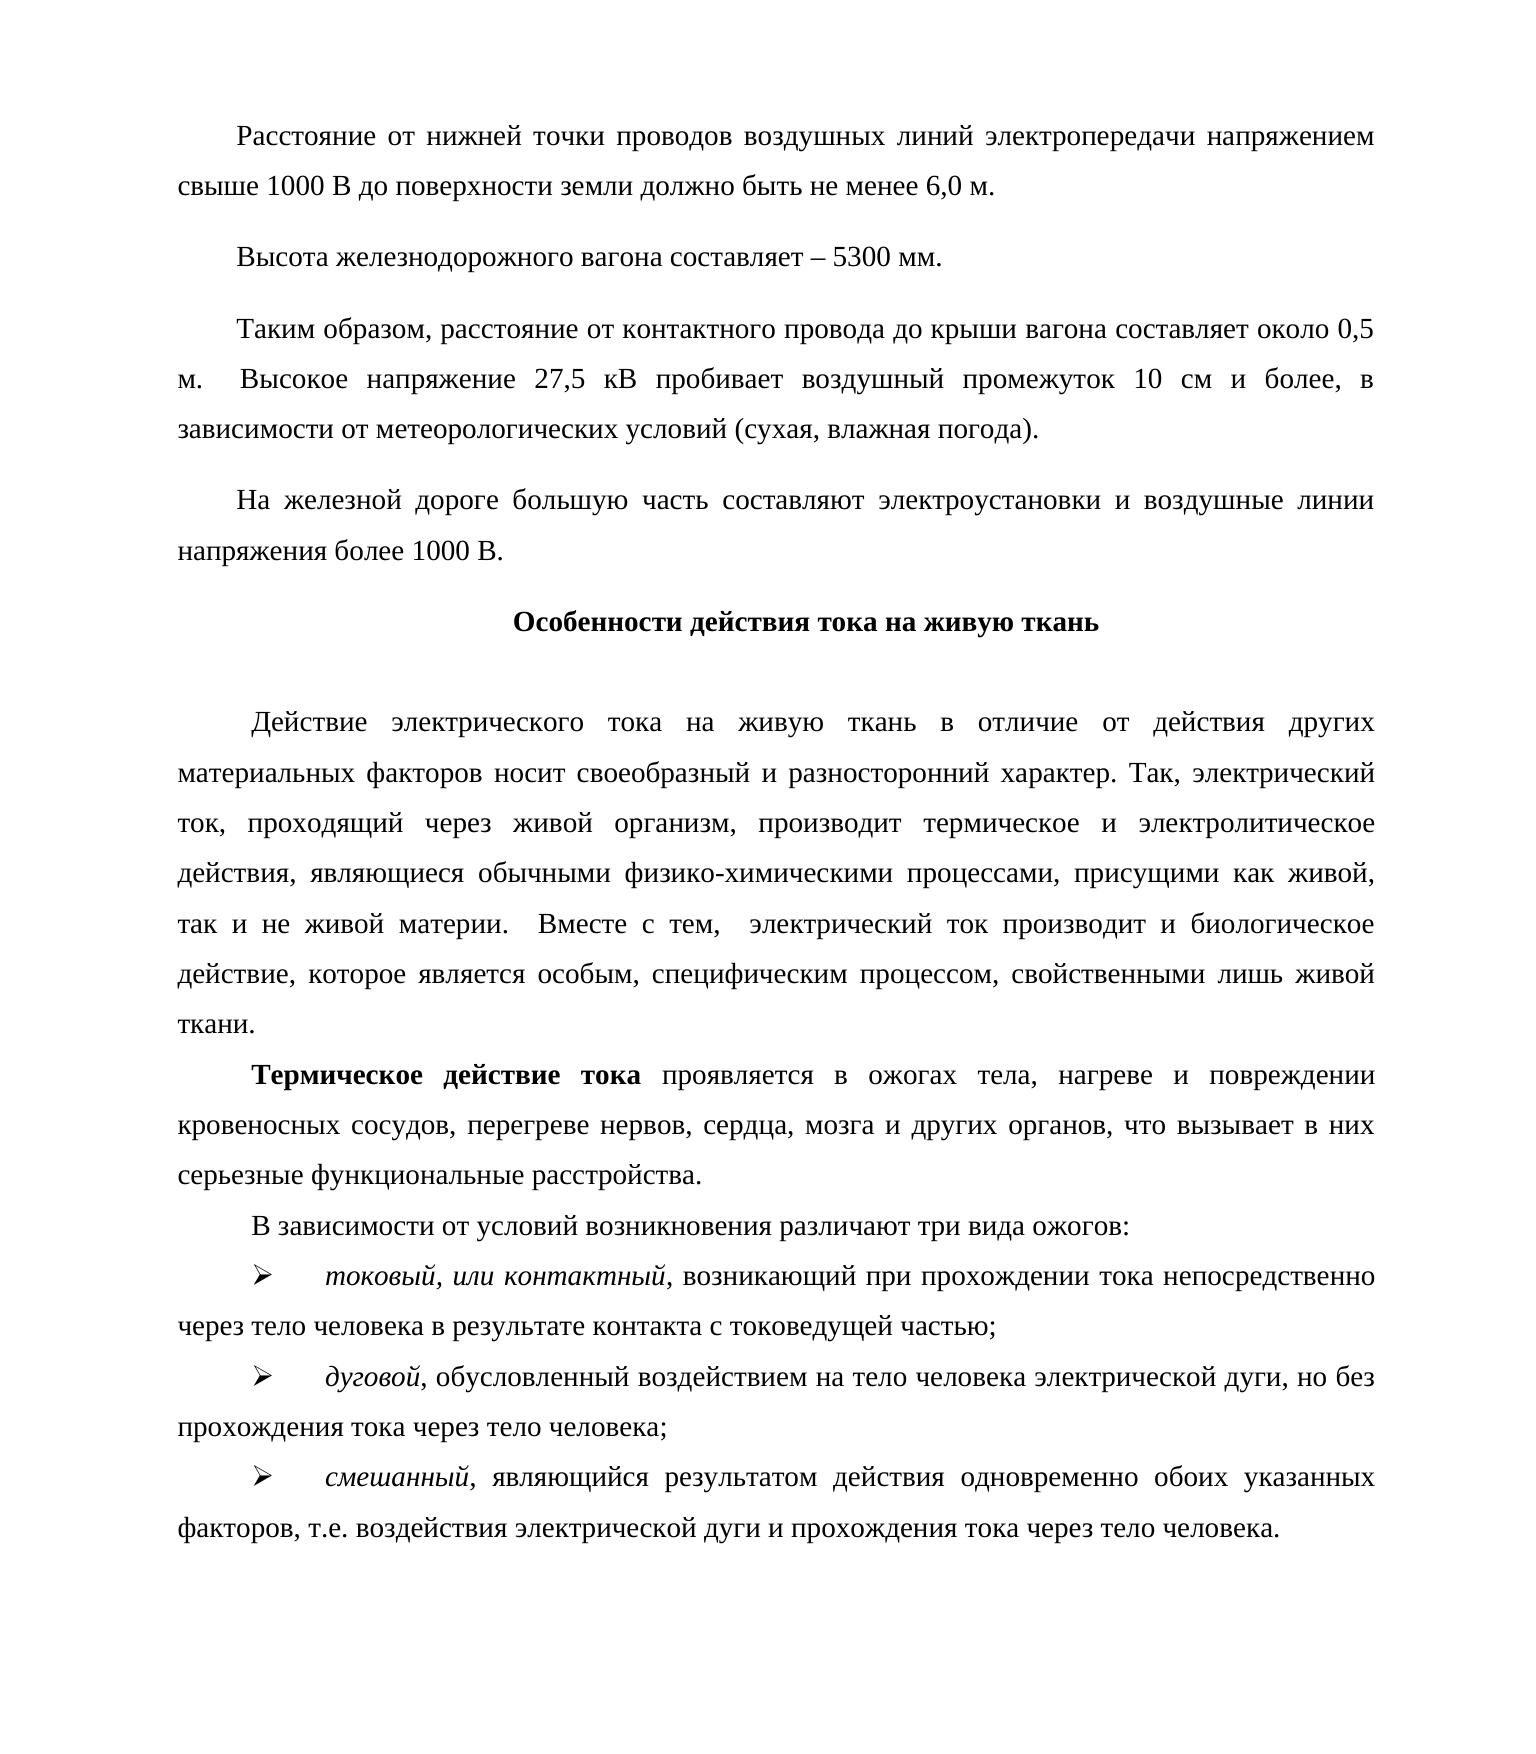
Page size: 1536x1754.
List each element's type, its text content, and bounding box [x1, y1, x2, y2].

text Действие электрического тока на живую ткань в отличие от действия других материальных факторов носит своеобразный и разносторонний характер. Так, электрический ток, проходящий через живой организм, производит термическое и электролитическое действия, являющиеся обычными физико-химическими процессами, присущими как живой, так и не живой материи. Вместе с тем, электрический ток производит и биологическое действие, которое является особым, специфическим процессом, свойственными лишь живой ткани. [177, 704, 1376, 1040]
text Термическое действие тока проявляется в ожогах тела, нагреве и повреждении кровеносных сосудов, перегреве нервов, сердца, мозга и других органов, что вызывает в них серьезные функциональные расстройства. [177, 1057, 1376, 1191]
text Таким образом, расстояние от контактного провода до крыши вагона составляет около . Высокое напряжение 27,5 кВ пробивает воздушный промежуток и более, в зависимости от метеорологических условий (сухая, влажная погода). [177, 311, 1376, 445]
text На железной дороге большую часть составляют электроустановки и воздушные линии напряжения более 1000 В. [177, 482, 1376, 566]
text Особенности действия тока на живую ткань [177, 604, 1376, 637]
list смешанный, являющийся результатом действия одновременно обоих указанных факторов, т.е. воздействия электрической дуги и прохождения тока через тело человека. [177, 1459, 1376, 1543]
text В зависимости от условий возникновения различают три вида ожогов: [177, 1208, 1376, 1241]
list дуговой, обусловленный воздействием на тело человека электрической дуги, но без прохождения тока через тело человека; [177, 1359, 1376, 1443]
text Расстояние от нижней точки проводов воздушных линий электропередачи напряжением свыше 1000 В до поверхности земли должно быть не менее . [177, 118, 1376, 202]
text Высота железнодорожного вагона составляет – . [177, 239, 1376, 273]
list токовый, или контактный, возникающий при прохождении тока непосредственно через тело человека в результате контакта с токоведущей частью; [177, 1258, 1376, 1342]
